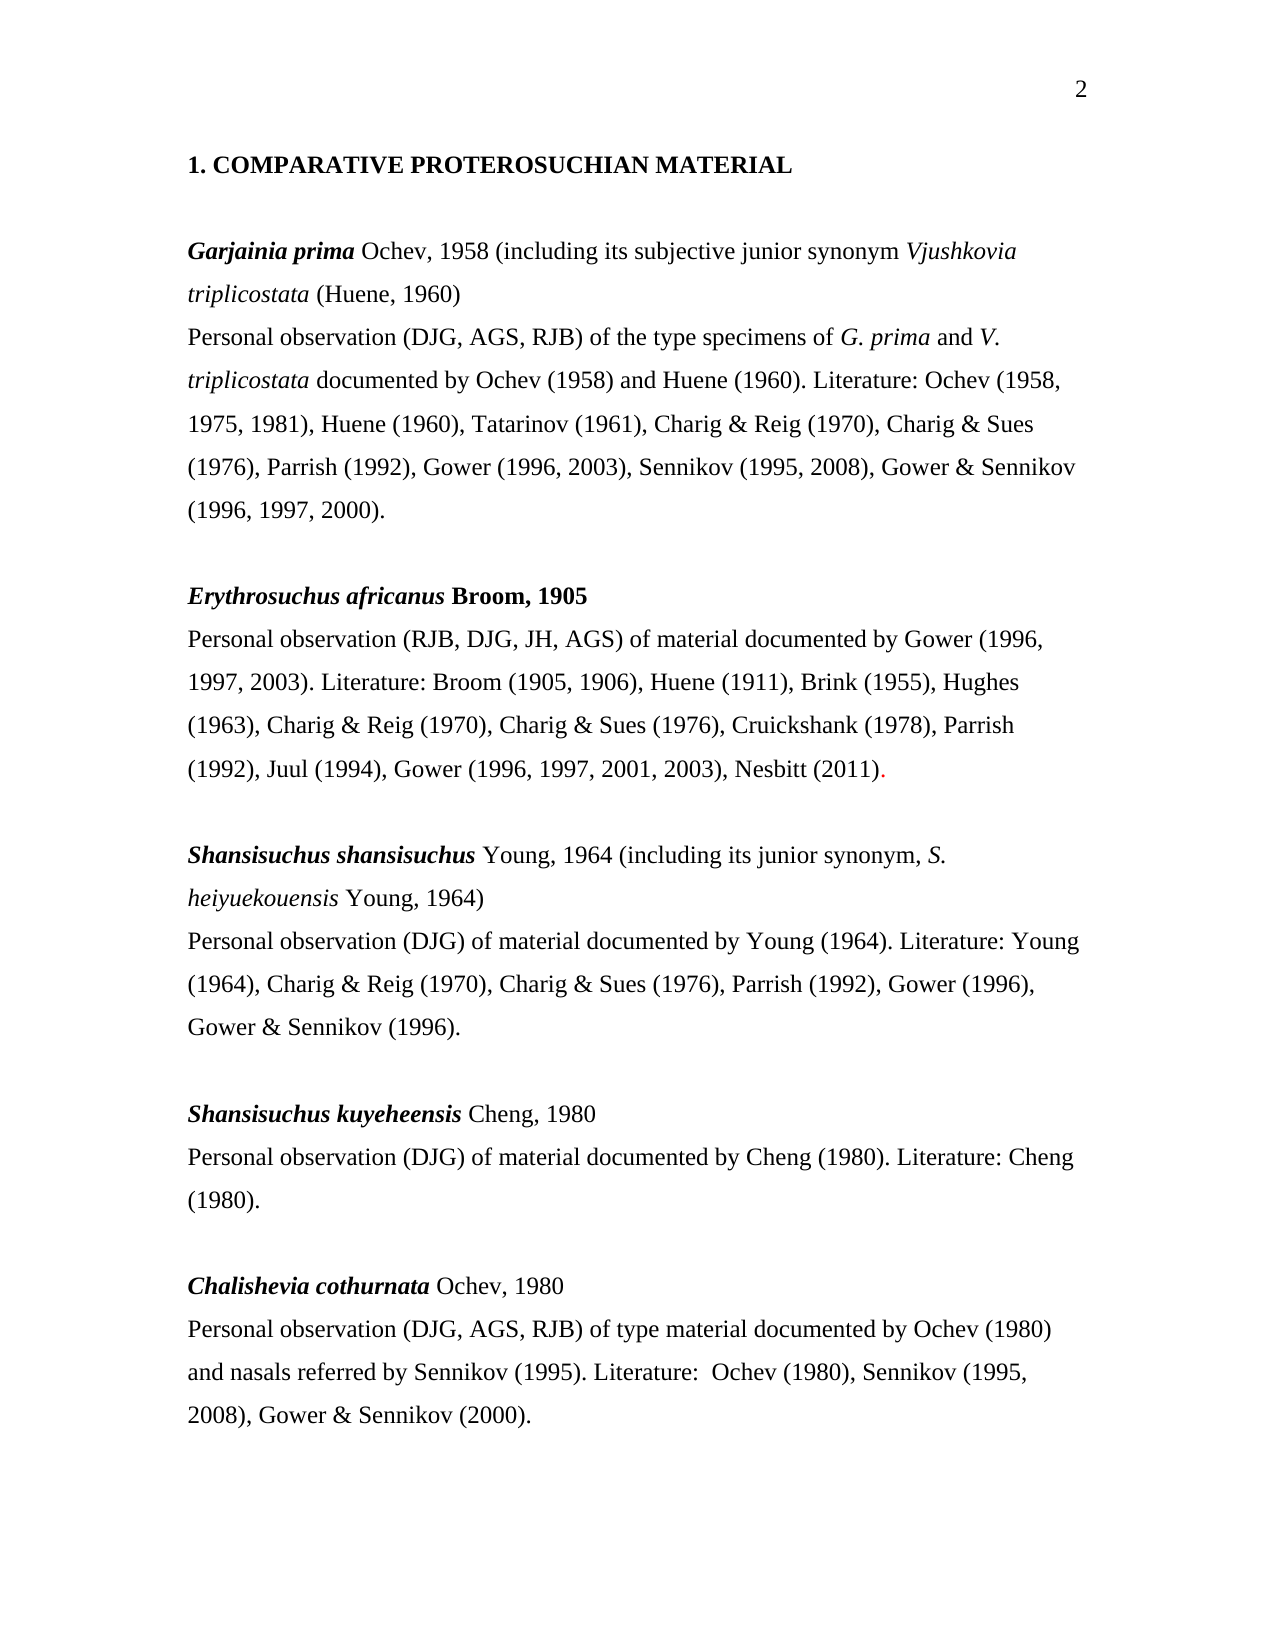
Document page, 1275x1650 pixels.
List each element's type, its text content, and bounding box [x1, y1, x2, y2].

text Garjainia prima Ochev, 1958 (including its subjective junior synonym Vjushkovia triplicostata (Huene, 1960) [187, 236, 1087, 308]
text Erythrosuchus africanus Broom, 1905 [187, 581, 1087, 610]
text 1. COMPARATIVE PROTEROSUCHIAN Material [187, 150, 1087, 179]
text Personal observation (DJG) of material documented by Young (1964). Literature: Young (1964), Charig & Reig (1970), Charig & Sues (1976), Parrish (1992), Gower (1996), Gower & Sennikov (1996). [187, 926, 1087, 1041]
text Personal observation (DJG, AGS, RJB) of type material documented by Ochev (1980) and nasals referred by Sennikov (1995). Literature: Ochev (1980), Sennikov (1995, 2008), Gower & Sennikov (2000). [187, 1314, 1087, 1429]
text Personal observation (DJG, AGS, RJB) of the type specimens of G. prima and V. triplicostata documented by Ochev (1958) and Huene (1960). Literature: Ochev (1958, 1975, 1981), Huene (1960), Tatarinov (1961), Charig & Reig (1970), Charig & Sues (1976), Parrish (1992), Gower (1996, 2003), Sennikov (1995, 2008), Gower & Sennikov (1996, 1997, 2000). [187, 322, 1087, 524]
text Shansisuchus kuyeheensis Cheng, 1980 [187, 1099, 1087, 1127]
text Chalishevia cothurnata Ochev, 1980 [187, 1271, 1087, 1300]
text Personal observation (DJG) of material documented by Cheng (1980). Literature: Cheng (1980). [187, 1142, 1087, 1214]
text Personal observation (RJB, DJG, JH, AGS) of material documented by Gower (1996, 1997, 2003). Literature: Broom (1905, 1906), Huene (1911), Brink (1955), Hughes (1963), Charig & Reig (1970), Charig & Sues (1976), Cruickshank (1978), Parrish (1992), Juul (1994), Gower (1996, 1997, 2001, 2003), Nesbitt (2011). [187, 624, 1087, 782]
text Shansisuchus shansisuchus Young, 1964 (including its junior synonym, S. heiyuekouensis Young, 1964) [187, 840, 1087, 912]
